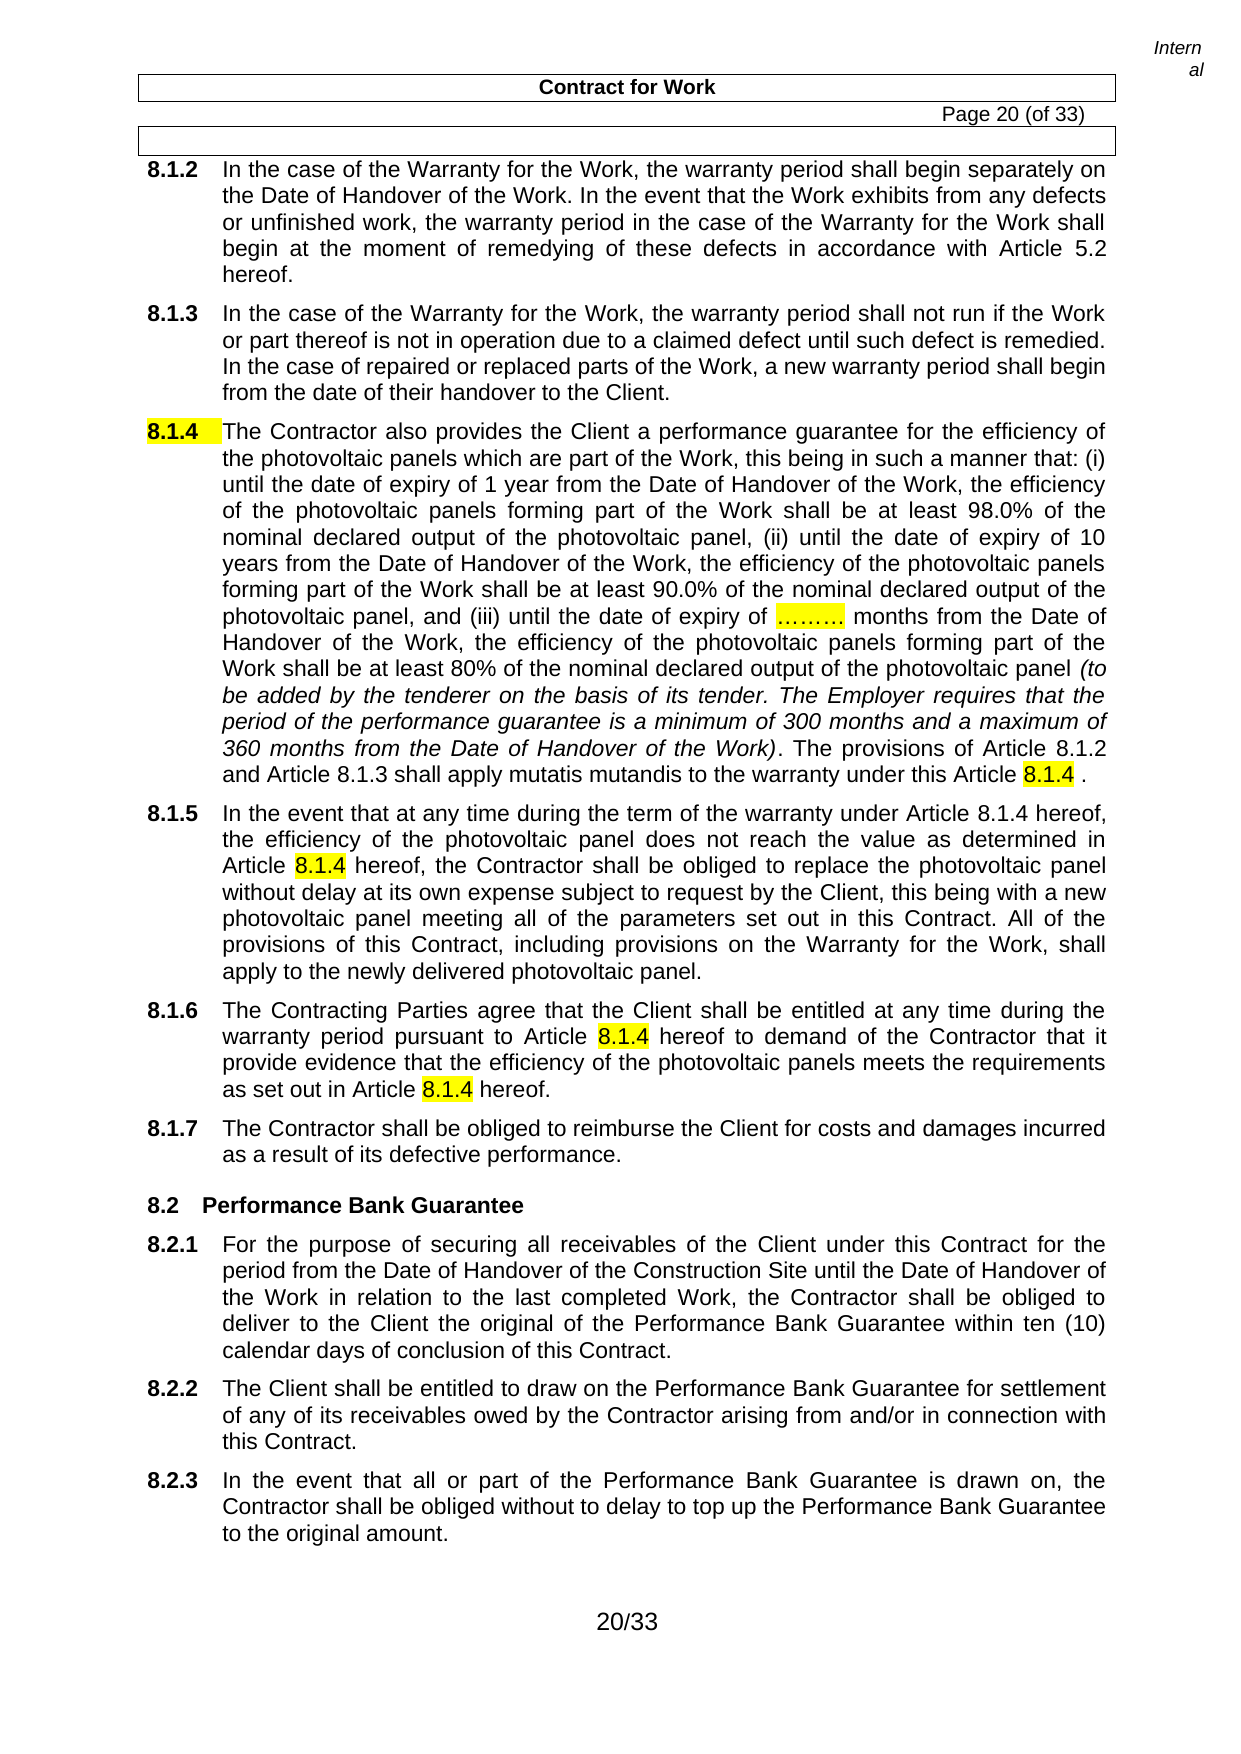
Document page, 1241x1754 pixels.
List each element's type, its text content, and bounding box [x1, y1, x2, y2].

text The Client shall be entitled to draw on the Performance Bank Guarantee for settlement of any of its receivables owed by the Contractor arising from and/or in connection with this Contract. [147, 1375, 1107, 1454]
text In the case of the Warranty for the Work, the warranty period shall not run if the Work or part thereof is not in operation due to a claimed defect until such defect is remedied. In the case of repaired or replaced parts of the Work, a new warranty period shall begin from the date of their handover to the Client. [147, 300, 1107, 406]
text The Contractor shall be obliged to reimburse the Client for costs and damages incurred as a result of its defective performance. [147, 1114, 1107, 1167]
text In the event that all or part of the Performance Bank Guarantee is drawn on, the Contractor shall be obliged without to delay to top up the Performance Bank Guarantee to the original amount. [147, 1467, 1107, 1546]
text In the event that at any time during the term of the warranty under Article 8.1.4 hereof, the efficiency of the photovoltaic panel does not reach the value as determined in Article 8.1.4 hereof, the Contractor shall be obliged to replace the photovoltaic panel without delay at its own expense subject to request by the Client, this being with a new photovoltaic panel meeting all of the parameters set out in this Contract. All of the provisions of this Contract, including provisions on the Warranty for the Work, shall apply to the newly delivered photovoltaic panel. [147, 800, 1107, 984]
text In the case of the Warranty for the Work, the warranty period shall begin separately on the Date of Handover of the Work. In the event that the Work exhibits from any defects or unfinished work, the warranty period in the case of the Warranty for the Work shall begin at the moment of remedying of these defects in accordance with Article 5.2 hereof. [147, 156, 1107, 288]
text The Contracting Parties agree that the Client shall be entitled at any time during the warranty period pursuant to Article 8.1.4 hereof to demand of the Contractor that it provide evidence that the efficiency of the photovoltaic panels meets the requirements as set out in Article 8.1.4 hereof. [147, 997, 1107, 1102]
text For the purpose of securing all receivables of the Client under this Contract for the period from the Date of Handover of the Construction Site until the Date of Handover of the Work in relation to the last completed Work, the Contractor shall be obliged to deliver to the Client the original of the Performance Bank Guarantee within ten (10) calendar days of conclusion of this Contract. [147, 1231, 1107, 1363]
text Performance Bank Guarantee [147, 1192, 1107, 1219]
